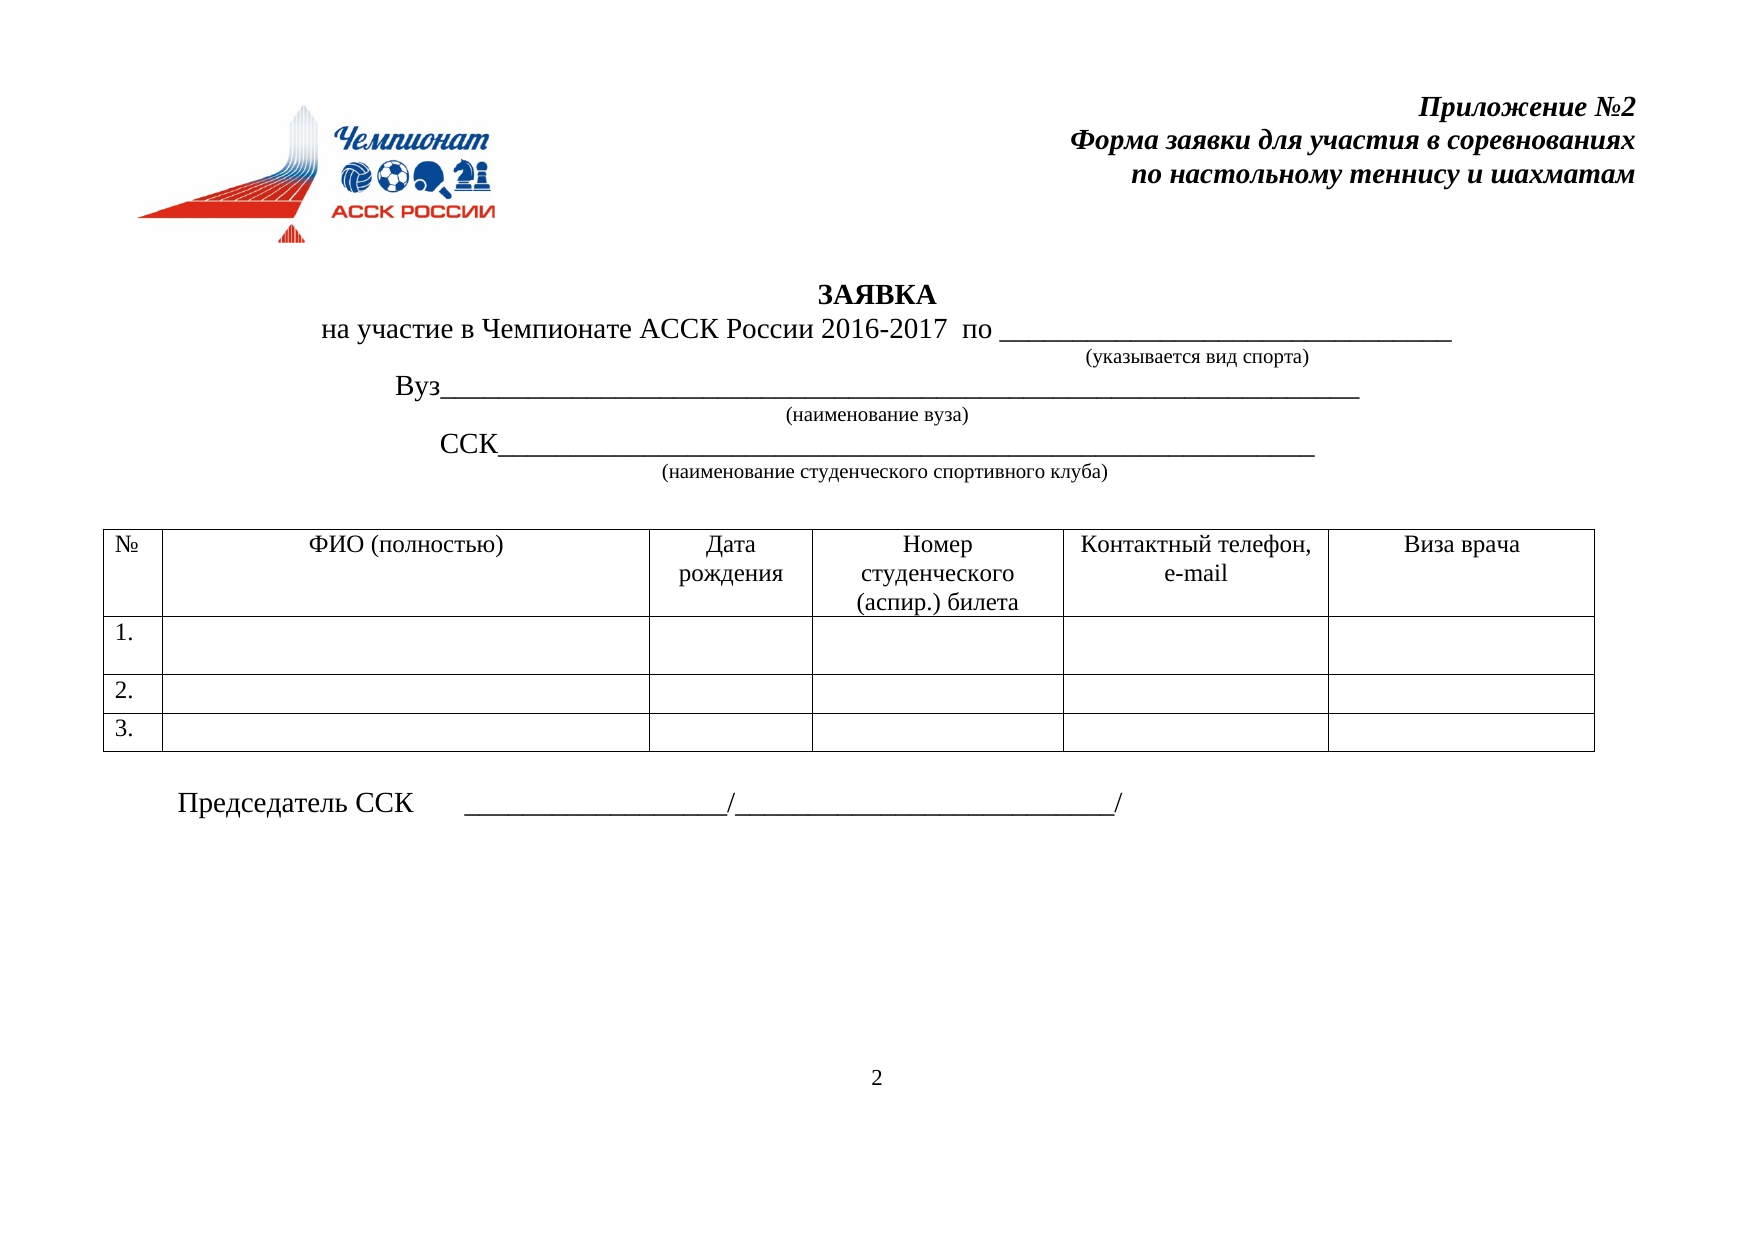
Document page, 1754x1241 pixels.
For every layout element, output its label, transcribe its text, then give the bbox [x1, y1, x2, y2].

table_cell [650, 675, 812, 712]
text (наименование студенческого спортивного клуба) [118, 459, 1636, 483]
table_cell [1329, 714, 1594, 751]
list Приложение №2 [177, 89, 1636, 122]
list Председатель ССК __________________/__________________________/ [177, 785, 1636, 819]
table_header Номер студенческого (аспир.) билета [813, 530, 1063, 616]
table_cell [163, 714, 649, 751]
text на участие в Чемпионате АССК России 2016-2017 по _______________________________ [137, 311, 1636, 344]
table_cell [650, 714, 812, 751]
table_cell 3. [104, 714, 162, 751]
table_header ФИО (полностью) [163, 530, 649, 616]
table_cell [163, 617, 649, 674]
table_cell [1064, 617, 1328, 674]
text (наименование вуза) [118, 402, 1636, 426]
text ССК________________________________________________________ [118, 426, 1636, 459]
table_cell [813, 714, 1063, 751]
table_cell [813, 617, 1063, 674]
table_cell [1064, 714, 1328, 751]
table_header № [104, 530, 162, 616]
table_cell [650, 617, 812, 674]
table_cell 2. [104, 675, 162, 712]
list по настольному теннису и шахматам [177, 156, 1636, 189]
list Форма заявки для участия в соревнованиях [177, 122, 1636, 156]
text Вуз_______________________________________________________________ [118, 368, 1636, 402]
table_cell [1329, 675, 1594, 712]
table_cell [813, 675, 1063, 712]
table_cell 1. [104, 617, 162, 674]
table_cell [1064, 675, 1328, 712]
text (указывается вид спорта) [118, 344, 1636, 368]
table_header Контактный телефон, e-mail [1064, 530, 1328, 616]
table_header Виза врача [1329, 530, 1594, 616]
table_cell [1329, 617, 1594, 674]
table_cell [163, 675, 649, 712]
picture [136, 104, 495, 243]
text ЗАЯВКА [118, 277, 1636, 311]
table_header Дата рождения [650, 530, 812, 616]
